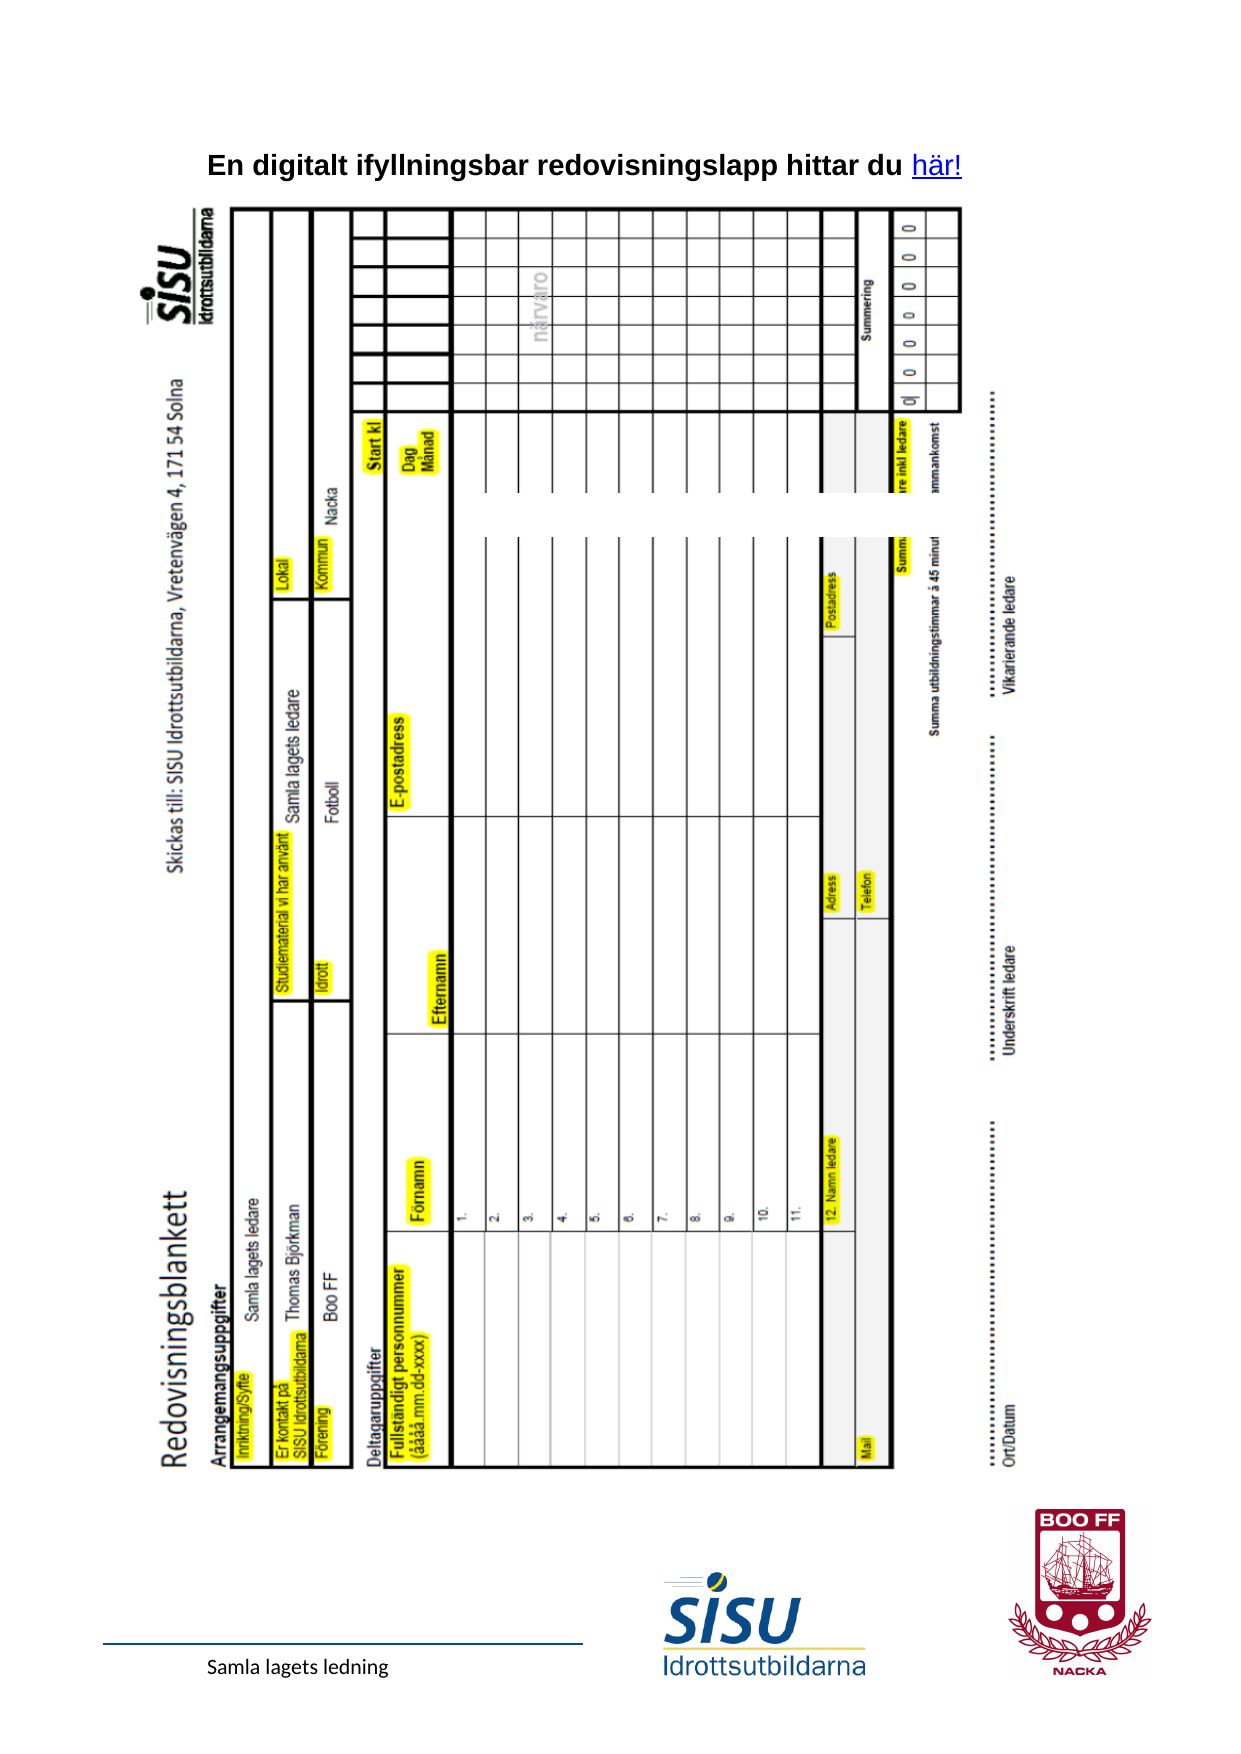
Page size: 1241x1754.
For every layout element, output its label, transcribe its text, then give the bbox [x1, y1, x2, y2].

picture [1008, 1509, 1152, 1675]
picture [662, 1571, 866, 1676]
text En digitalt ifyllningsbar redovisningslapp hittar du här! [207, 148, 1092, 181]
picture [138, 203, 1026, 1481]
